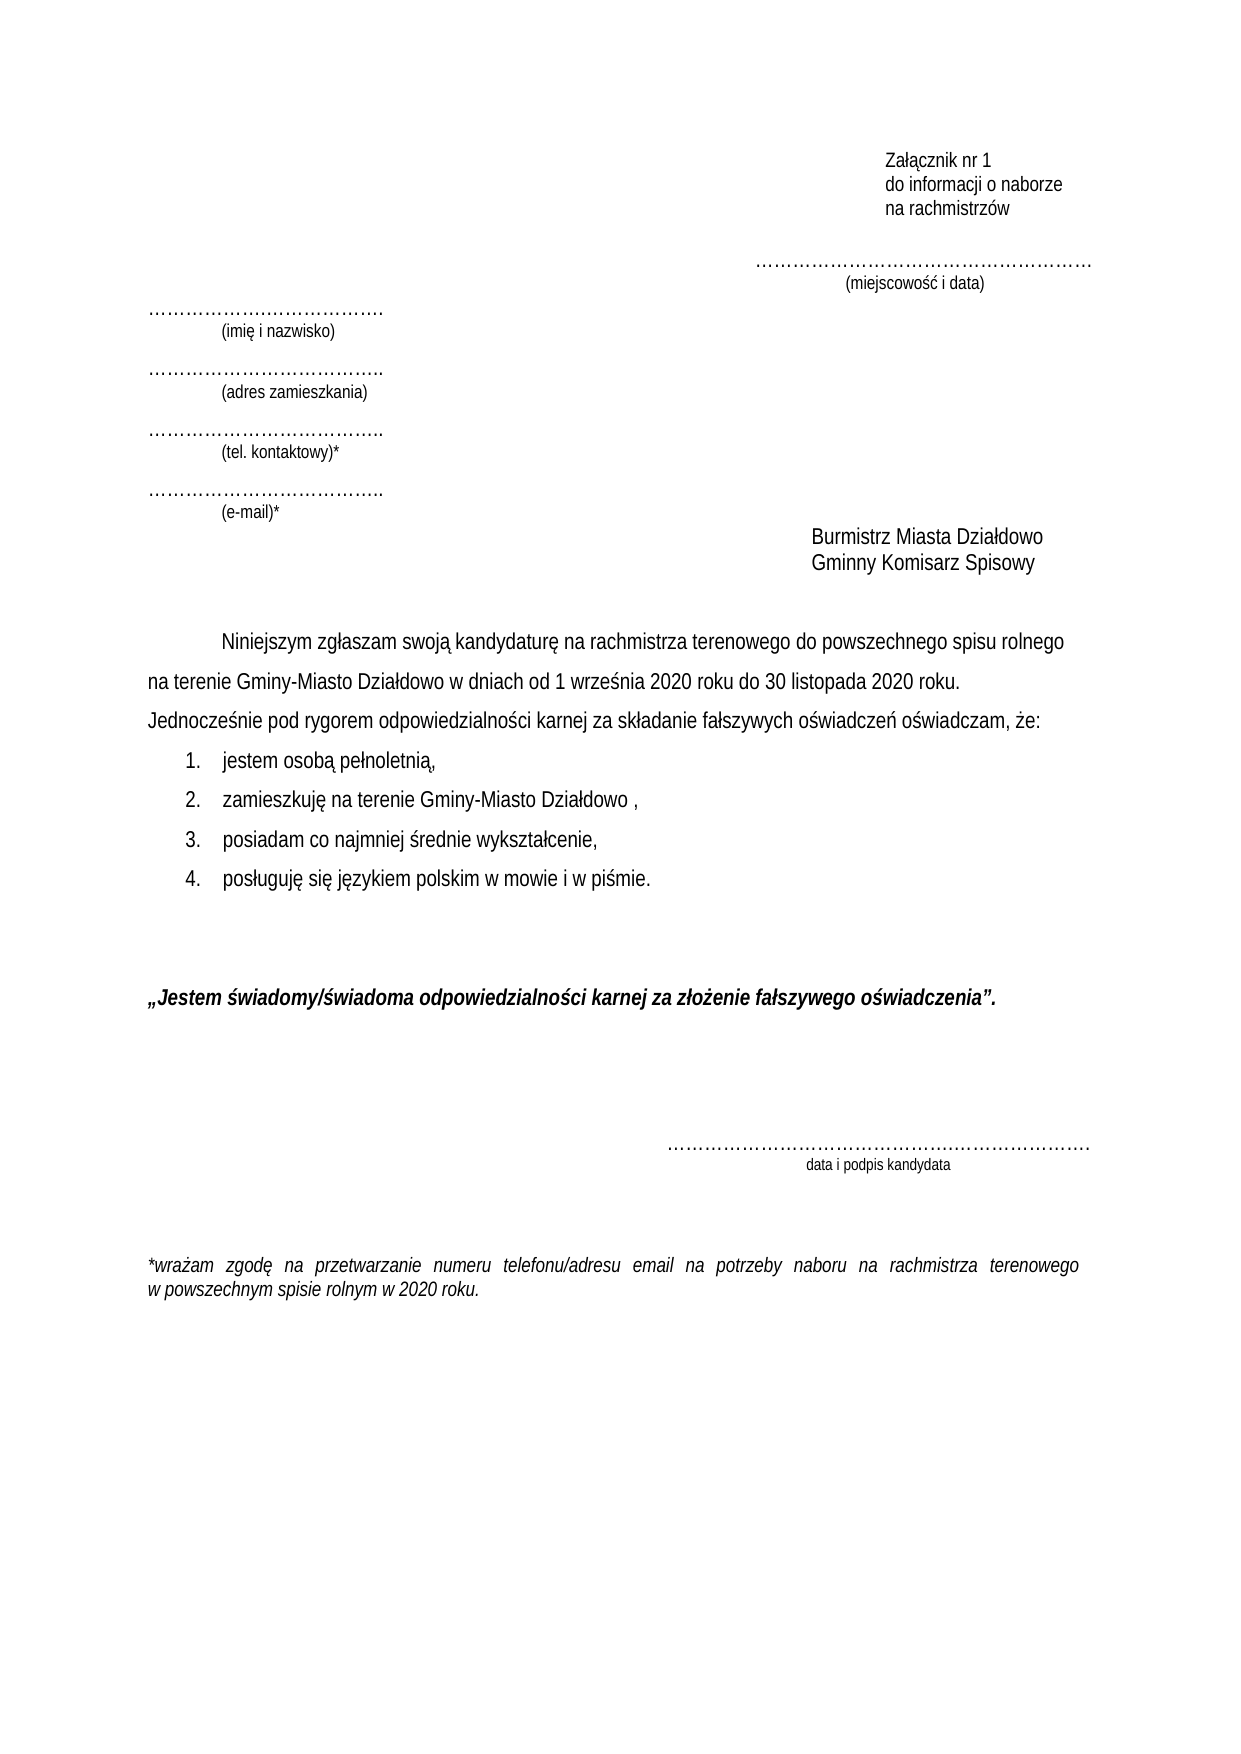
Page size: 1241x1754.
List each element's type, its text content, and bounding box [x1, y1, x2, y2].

text ……………………………………………… [148, 246, 1093, 272]
text (adres zamieszkania) [148, 381, 1093, 402]
list posiadam co najmniej średnie wykształcenie, [185, 826, 1093, 852]
text (tel. kontaktowy)* [148, 441, 1093, 462]
text ……………….………………. [148, 294, 1093, 320]
text Gminny Komisarz Spisowy [811, 549, 1093, 576]
list jestem osobą pełnoletnią, [185, 747, 1093, 773]
text *wrażam zgodę na przetwarzanie numeru telefonu/adresu email na potrzeby naboru na rachmistrza terenowego w powszechnym spisie rolnym w 2020 roku. [148, 1253, 1093, 1301]
text Załącznik nr 1 [885, 148, 1093, 172]
text (imię i nazwisko) [148, 320, 1093, 342]
text ……………………………….. [148, 354, 1093, 381]
text ……………………………………….…………………. [664, 1128, 1093, 1155]
text data i podpis kandydata [664, 1155, 1093, 1174]
list zamieszkuję na terenie Gminy-Miasto Działdowo , [185, 786, 1093, 813]
text (e-mail)* [148, 501, 1093, 523]
text ……………………………….. [148, 414, 1093, 441]
text „Jestem świadomy/świadoma odpowiedzialności karnej za złożenie fałszywego oświadczenia”. [148, 984, 1093, 1010]
text Jednocześnie pod rygorem odpowiedzialności karnej za składanie fałszywych oświadczeń oświadczam, że: [148, 707, 1093, 734]
text Niniejszym zgłaszam swoją kandydaturę na rachmistrza terenowego do powszechnego spisu rolnego na terenie Gminy-Miasto Działdowo w dniach od 1 września 2020 roku do 30 listopada 2020 roku. [148, 628, 1093, 694]
text (miejscowość i data) [738, 272, 1093, 294]
text na rachmistrzów [885, 196, 1093, 219]
text do informacji o naborze [885, 172, 1093, 196]
list posługuję się językiem polskim w mowie i w piśmie. [185, 865, 1093, 892]
text ……………………………….. [148, 475, 1093, 501]
text Burmistrz Miasta Działdowo [811, 523, 1093, 549]
